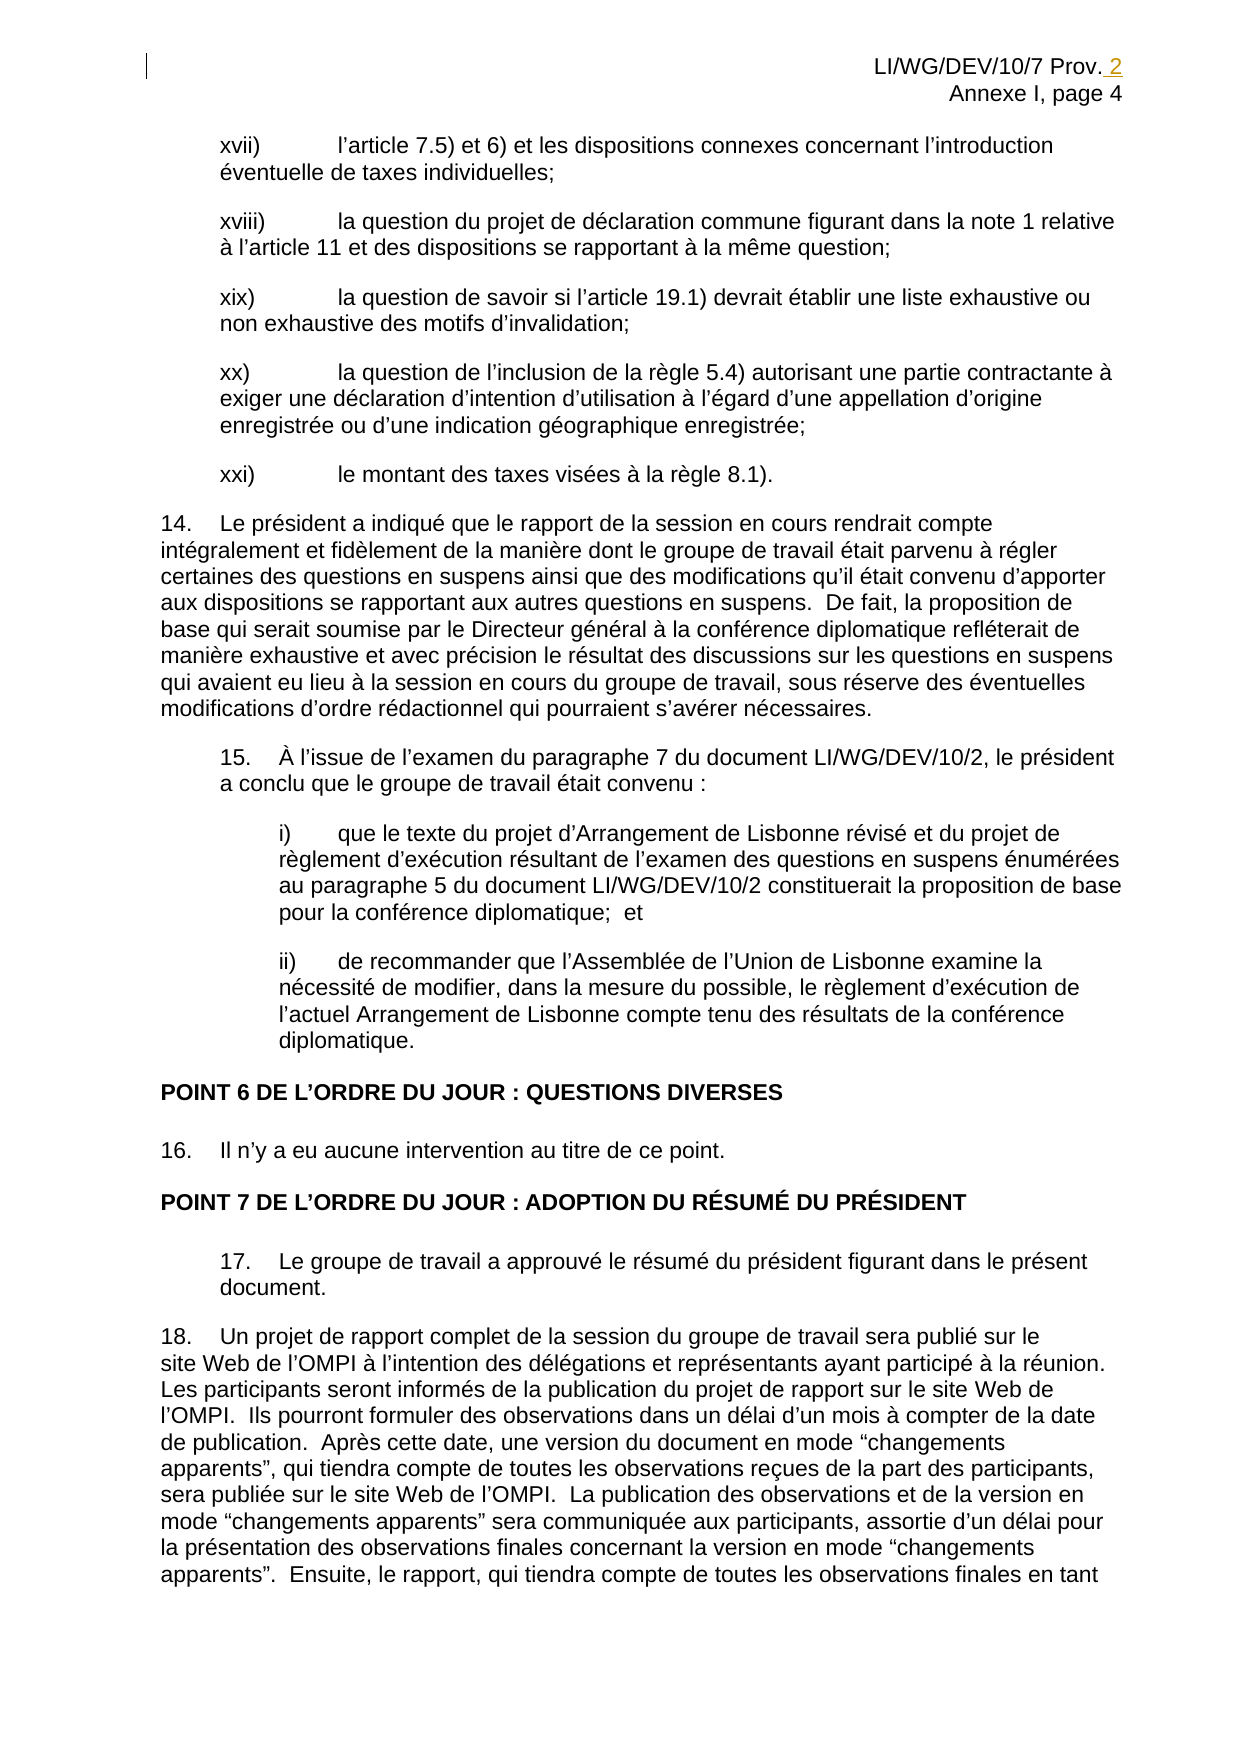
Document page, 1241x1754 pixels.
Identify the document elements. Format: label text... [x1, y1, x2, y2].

subtitle Point 6 de l’ordre du jour : questions diverses [160, 1078, 1122, 1105]
list le montant des taxes visées à la règle 8.1). [219, 461, 1122, 487]
text Il n’y a eu aucune intervention au titre de ce point. [160, 1137, 1122, 1164]
subtitle Point 7 de l’ordre du jour : adoption du résumé du président [160, 1189, 1122, 1215]
list que le texte du projet d’Arrangement de Lisbonne révisé et du projet de règlement d’exécution résultant de l’examen des questions en suspens énumérées au paragraphe 5 du document LI/WG/DEV/10/2 constituerait la proposition de base pour la conférence diplomatique; et [278, 820, 1122, 925]
list la question du projet de déclaration commune figurant dans la note 1 relative à l’article 11 et des dispositions se rapportant à la même question; [219, 208, 1122, 261]
text Le président a indiqué que le rapport de la session en cours rendrait compte intégralement et fidèlement de la manière dont le groupe de travail était parvenu à régler certaines des questions en suspens ainsi que des modifications qu’il était convenu d’apporter aux dispositions se rapportant aux autres questions en suspens. De fait, la proposition de base qui serait soumise par le Directeur général à la conférence diplomatique refléterait de manière exhaustive et avec précision le résultat des discussions sur les questions en suspens qui avaient eu lieu à la session en cours du groupe de travail, sous réserve des éventuelles modifications d’ordre rédactionnel qui pourraient s’avérer nécessaires. [160, 510, 1122, 721]
text Le groupe de travail a approuvé le résumé du président figurant dans le présent document. [219, 1248, 1122, 1300]
list la question de savoir si l’article 19.1) devrait établir une liste exhaustive ou non exhaustive des motifs d’invalidation; [219, 283, 1122, 336]
list la question de l’inclusion de la règle 5.4) autorisant une partie contractante à exiger une déclaration d’intention d’utilisation à l’égard d’une appellation d’origine enregistrée ou d’une indication géographique enregistrée; [219, 359, 1122, 438]
list de recommander que l’Assemblée de l’Union de Lisbonne examine la nécessité de modifier, dans la mesure du possible, le règlement d’exécution de l’actuel Arrangement de Lisbonne compte tenu des résultats de la conférence diplomatique. [278, 948, 1122, 1053]
text À l’issue de l’examen du paragraphe 7 du document LI/WG/DEV/10/2, le président a conclu que le groupe de travail était convenu : [219, 744, 1122, 797]
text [160, 1323, 1122, 1587]
list l’article 7.5) et 6) et les dispositions connexes concernant l’introduction éventuelle de taxes individuelles; [219, 132, 1122, 185]
